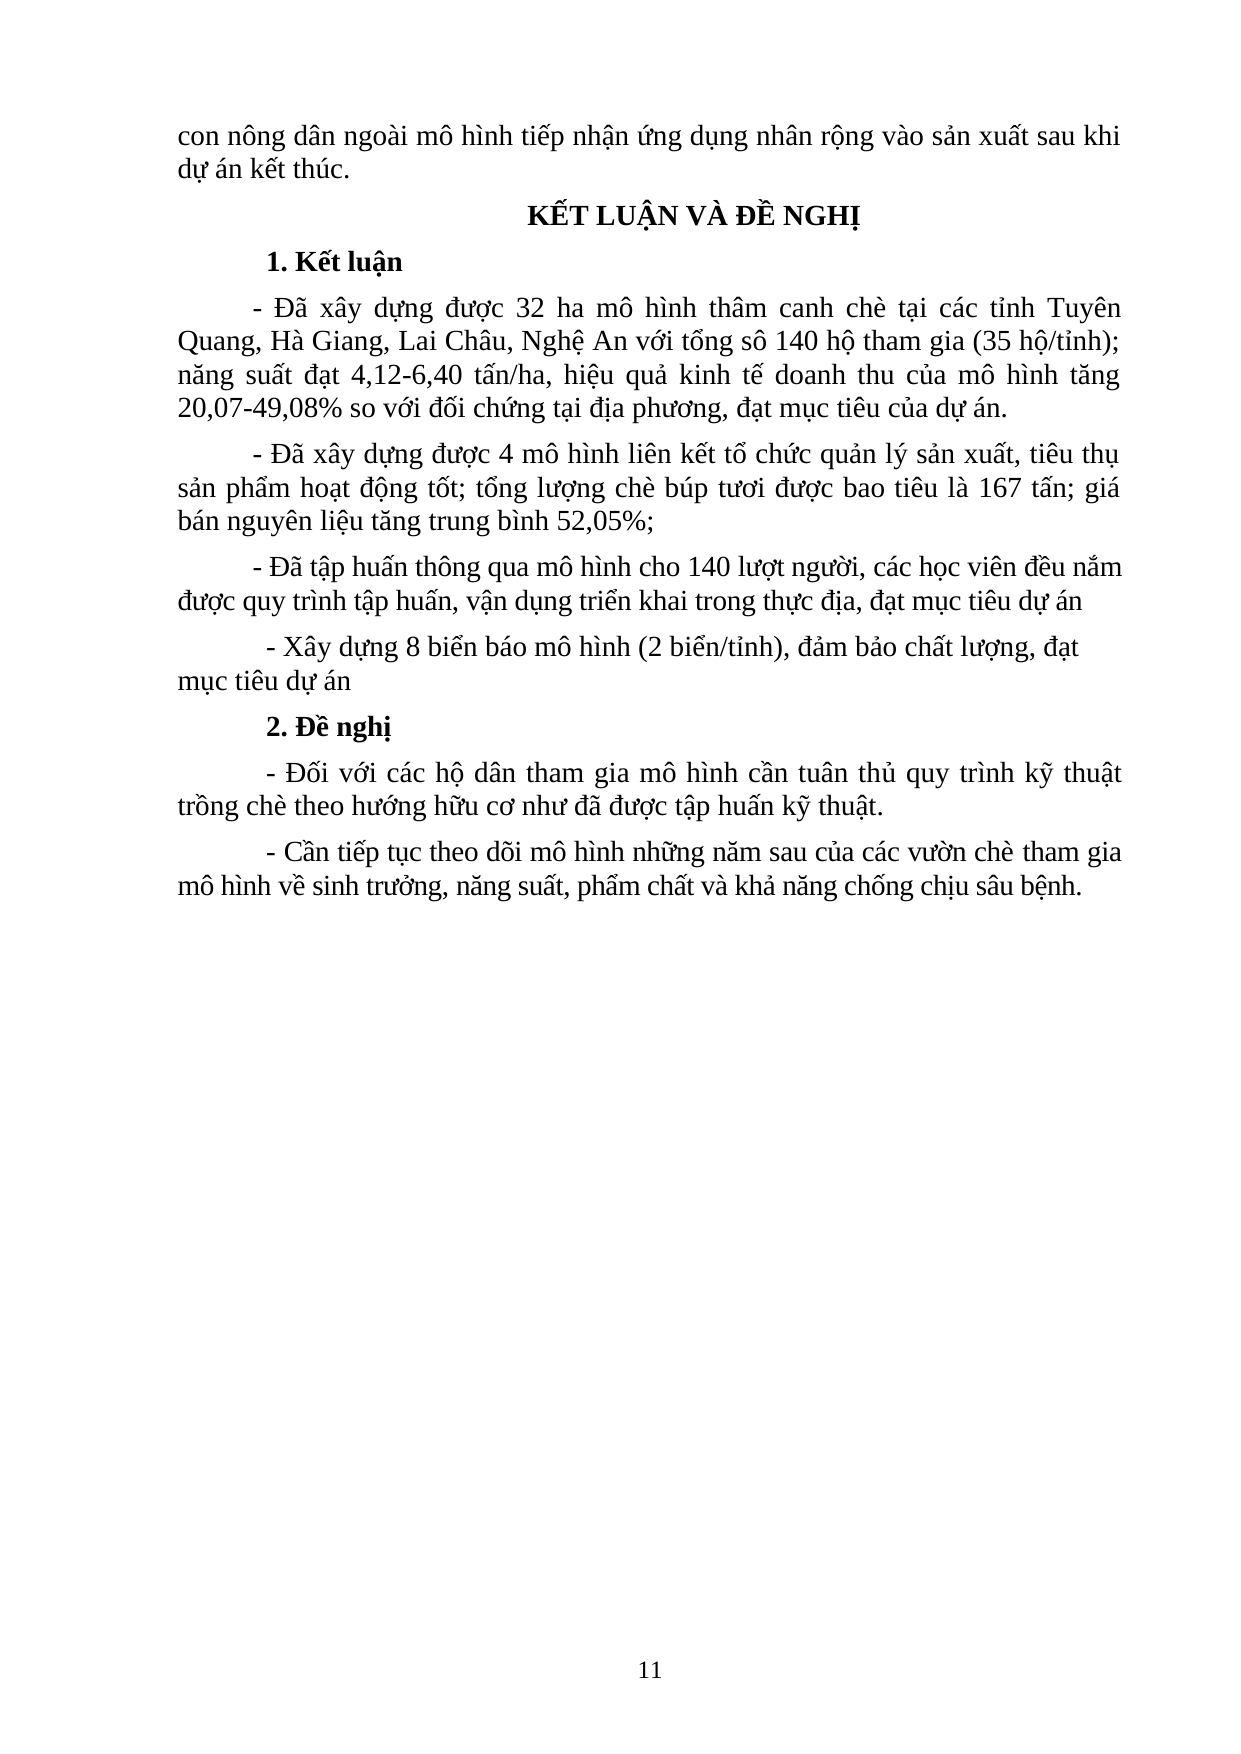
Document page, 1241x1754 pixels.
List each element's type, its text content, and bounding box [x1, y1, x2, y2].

text KẾT LUẬN VÀ ĐỀ NGHỊ [177, 198, 1122, 231]
text - Cần tiếp tục theo dõi mô hình những năm sau của các vườn chè tham gia mô hình về sinh trưởng, năng suất, phẩm chất và khả năng chống chịu sâu bệnh. [177, 834, 1122, 901]
list - Đã tập huấn thông qua mô hình cho 140 lượt người, các học viên đều nắm được quy trình tập huấn, vận dụng triển khai trong thực địa, đạt mục tiêu dự án [177, 549, 1122, 617]
text - Xây dựng 8 biển báo mô hình (2 biển/tỉnh), đảm bảo chất lượng, đạt mục tiêu dự án [177, 629, 1122, 696]
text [177, 118, 1122, 185]
list - Đã xây dựng được 32 ha mô hình thâm canh chè tại các tỉnh Tuyên Quang, Hà Giang, Lai Châu, Nghệ An với tổng sô 140 hộ tham gia (35 hộ/tỉnh); năng suất đạt 4,12-6,40 tấn/ha, hiệu quả kinh tế doanh thu của mô hình tăng 20,07-49,08% so với đối chứng tại địa phương, đạt mục tiêu của dự án. [177, 290, 1122, 424]
text - Đối với các hộ dân tham gia mô hình cần tuân thủ quy trình kỹ thuật trồng chè theo hướng hữu cơ như đã được tập huấn kỹ thuật. [177, 755, 1122, 822]
list - Đã xây dựng được 4 mô hình liên kết tổ chức quản lý sản xuất, tiêu thụ sản phẩm hoạt động tốt; tổng lượng chè búp tươi được bao tiêu là 167 tấn; giá bán nguyên liệu tăng trung bình 52,05%; [177, 436, 1122, 537]
text 2. Đề nghị [177, 709, 1122, 742]
text 1. Kết luận [177, 244, 1122, 277]
